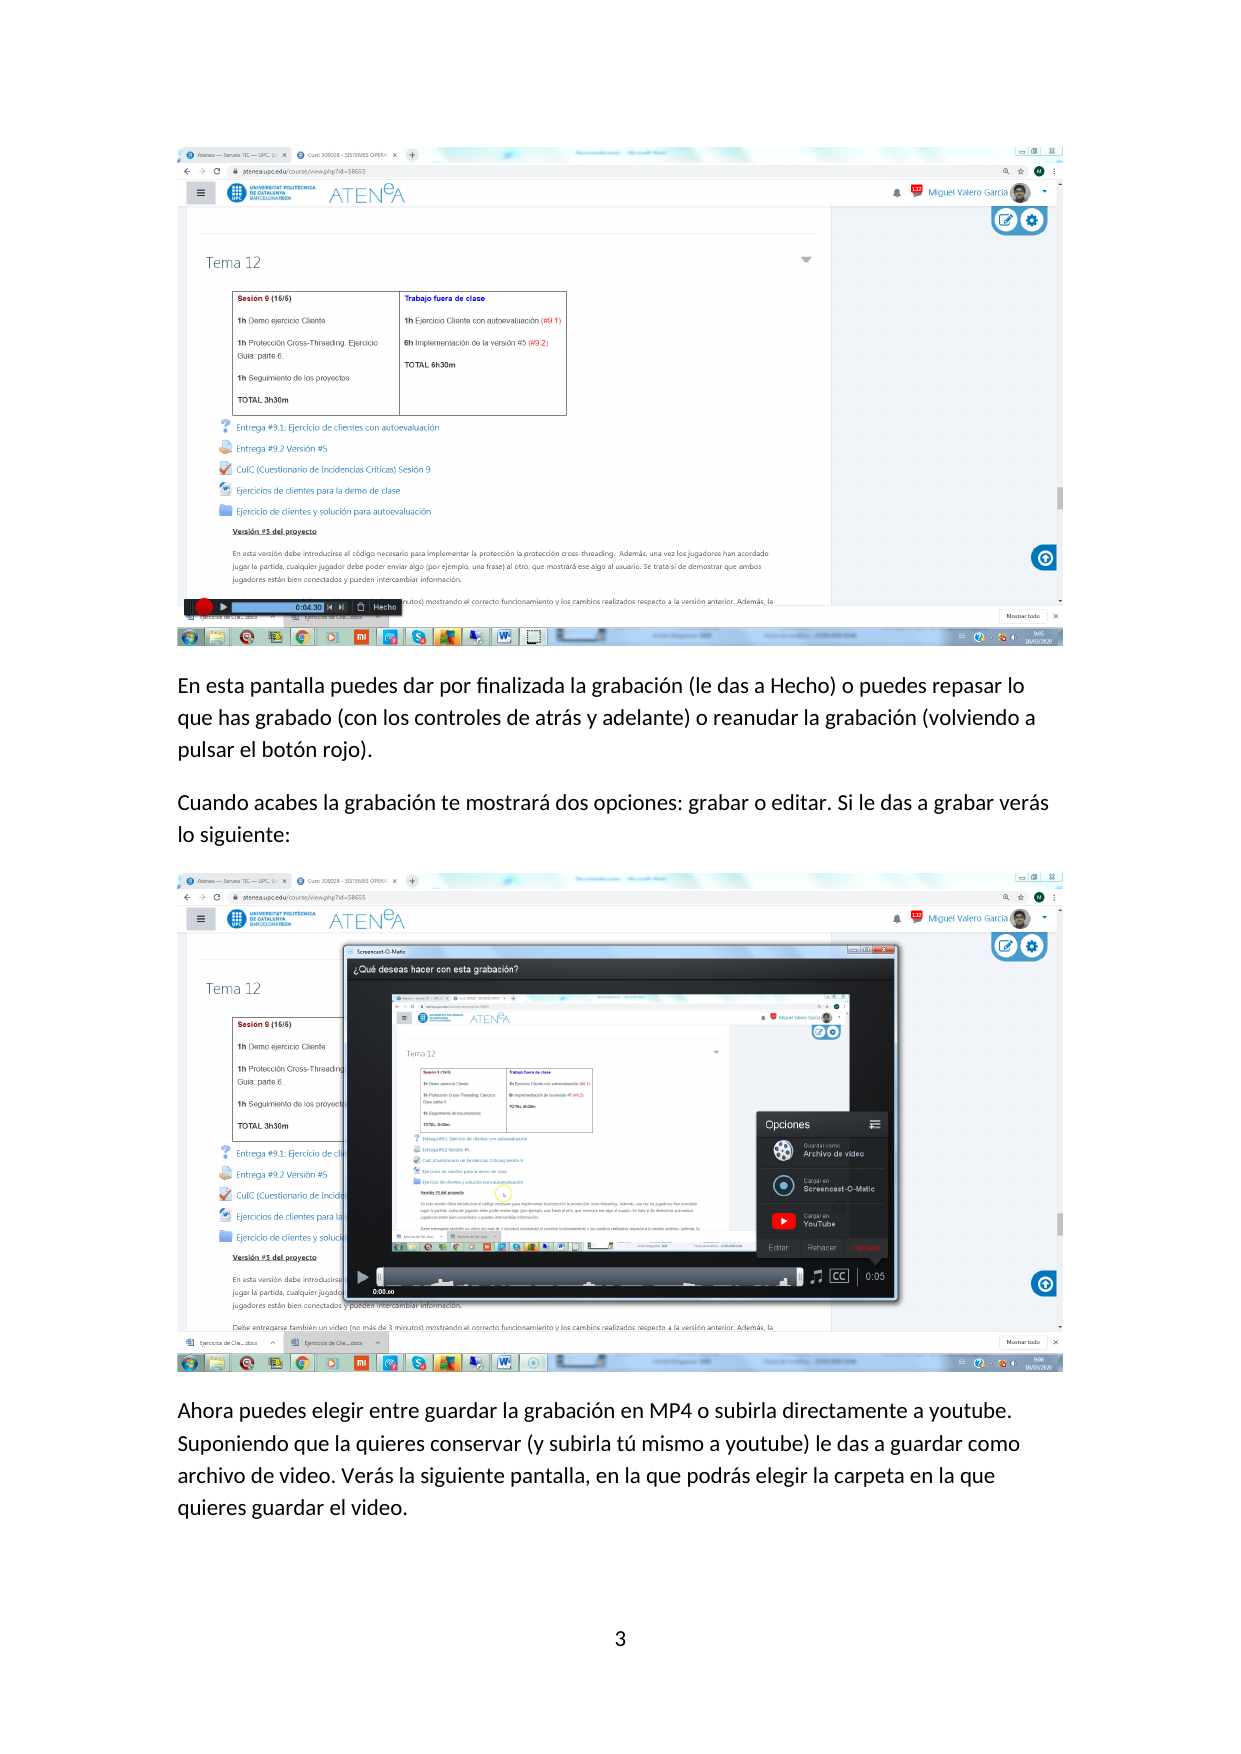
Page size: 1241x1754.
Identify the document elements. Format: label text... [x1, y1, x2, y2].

picture [177, 873, 1063, 1372]
text En esta pantalla puedes dar por finalizada la grabación (le das a Hecho) o puedes repasar lo que has grabado (con los controles de atrás y adelante) o reanudar la grabación (volviendo a pulsar el botón rojo). [177, 671, 1063, 763]
text Cuando acabes la grabación te mostrará dos opciones: grabar o editar. Si le das a grabar verás lo siguiente: [177, 788, 1063, 848]
picture [177, 147, 1063, 646]
text Ahora puedes elegir entre guardar la grabación en MP4 o subirla directamente a youtube. Suponiendo que la quieres conservar (y subirla tú mismo a youtube) le das a guardar como archivo de video. Verás la siguiente pantalla, en la que podrás elegir la carpeta en la que quieres guardar el video. [177, 1397, 1063, 1521]
